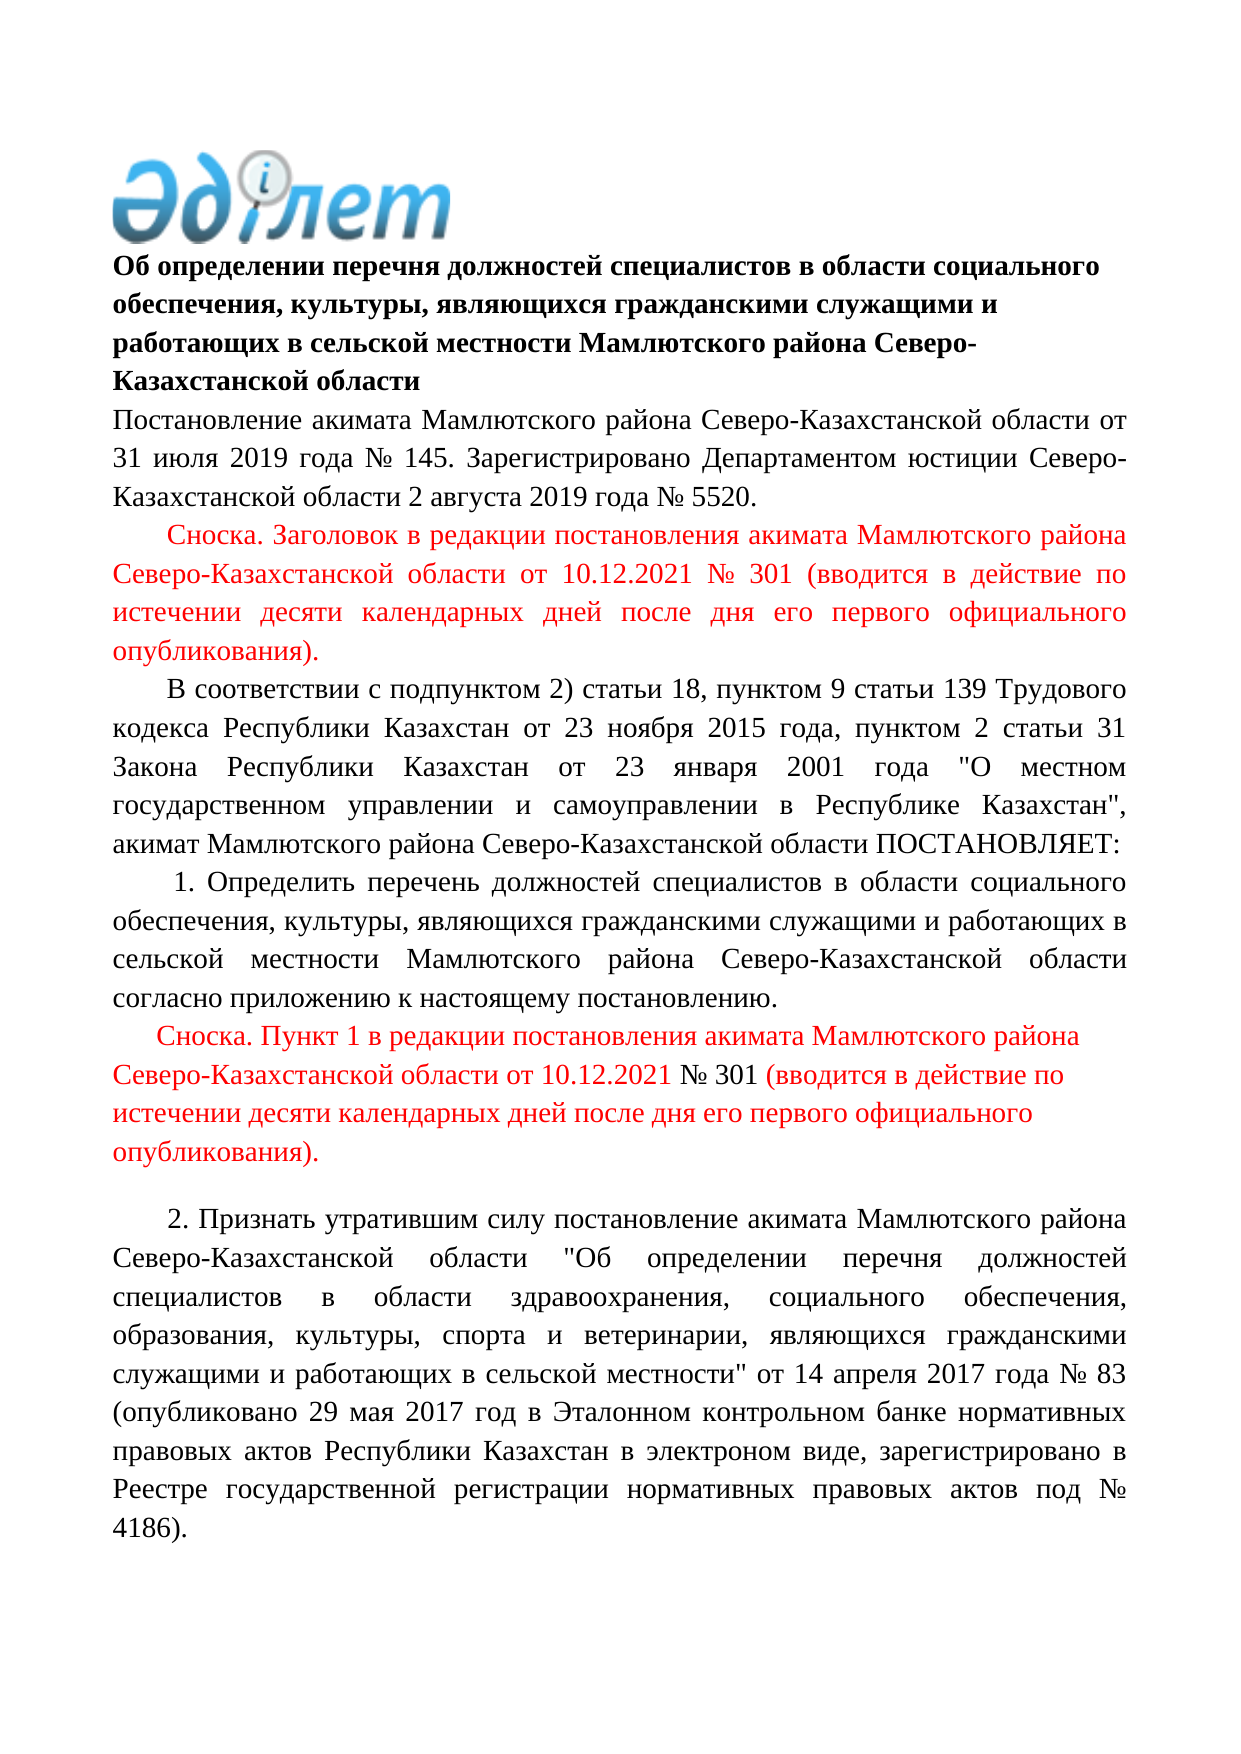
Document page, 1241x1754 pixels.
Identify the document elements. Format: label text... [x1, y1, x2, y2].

picture [112, 150, 451, 244]
text В соответствии с подпунктом 2) статьи 18, пунктом 9 статьи 139 Трудового кодекса Республики Казахстан от 23 ноября 2015 года, пунктом 2 статьи 31 Закона Республики Казахстан от 23 января 2001 года "О местном государственном управлении и самоуправлении в Республике Казахстан", акимат Мамлютского района Северо-Казахстанской области ПОСТАНОВЛЯЕТ: [112, 672, 1128, 859]
text Об определении перечня должностей специалистов в области социального обеспечения, культуры, являющихся гражданскими служащими и работающих в сельской местности Мамлютского района Северо-Казахстанской области [112, 248, 1128, 397]
text Постановление акимата Мамлютского района Северо-Казахстанской области от 31 июля 2019 года № 145. Зарегистрировано Департаментом юстиции Северо-Казахстанской области 2 августа 2019 года № 5520. [112, 402, 1128, 512]
text 2. Признать утратившим силу постановление акимата Мамлютского района Северо-Казахстанской области "Об определении перечня должностей специалистов в области здравоохранения, социального обеспечения, образования, культуры, спорта и ветеринарии, являющихся гражданскими служащими и работающих в сельской местности" от 14 апреля 2017 года № 83 (опубликовано 29 мая 2017 год в Эталонном контрольном банке нормативных правовых актов Республики Казахстан в электроном виде, зарегистрировано в Реестре государственной регистрации нормативных правовых актов под № 4186). [112, 1202, 1128, 1543]
text Сноска. Заголовок в редакции постановления акимата Мамлютского района Северо-Казахстанской области от 10.12.2021 № 301 (вводится в действие по истечении десяти календарных дней после дня его первого официального опубликования). [112, 517, 1128, 667]
text 1. Определить перечень должностей специалистов в области социального обеспечения, культуры, являющихся гражданскими служащими и работающих в сельской местности Мамлютского района Северо-Казахстанской области согласно приложению к настоящему постановлению. [112, 864, 1128, 1013]
text Сноска. Пункт 1 в редакции постановления акимата Мамлютского района Северо-Казахстанской области от 10.12.2021 № 301 (вводится в действие по истечении десяти календарных дней после дня его первого официального опубликования). [112, 1018, 1128, 1198]
